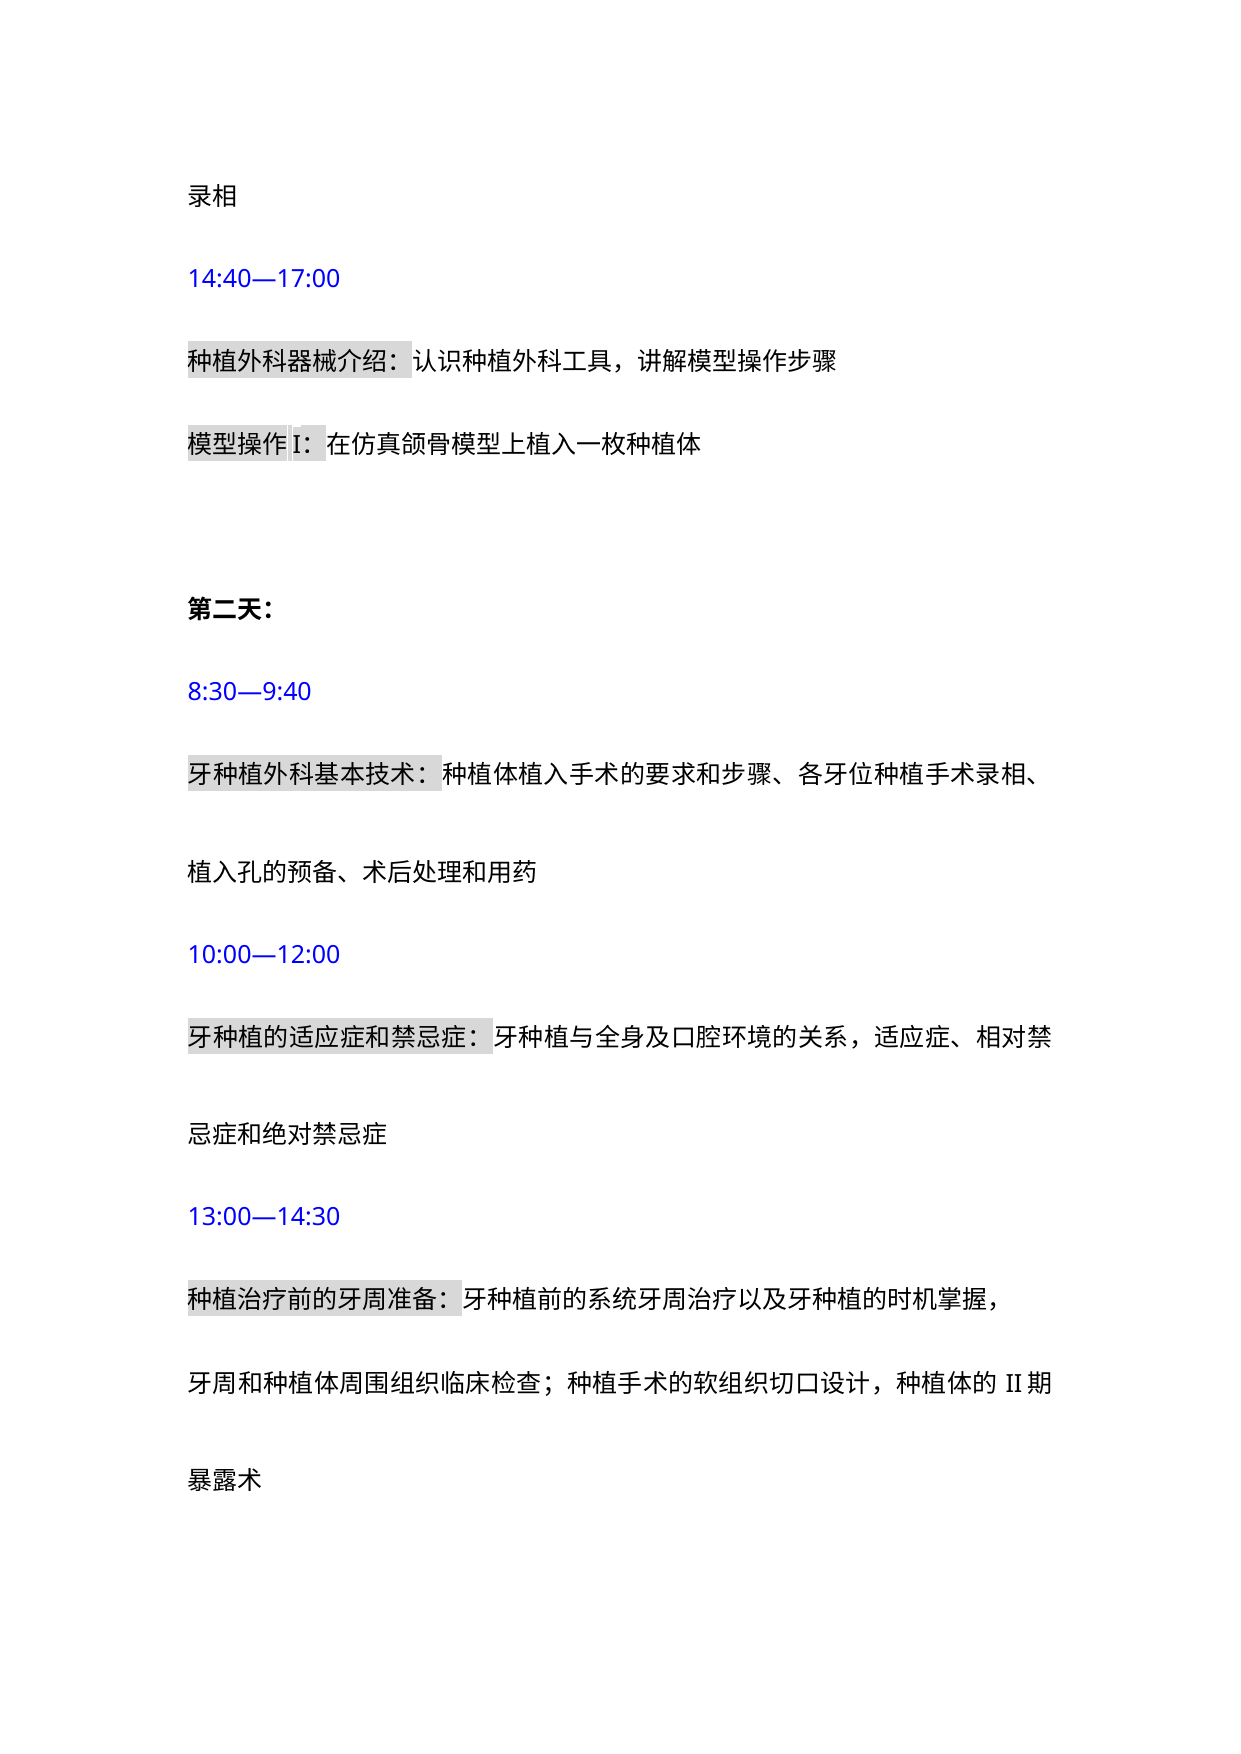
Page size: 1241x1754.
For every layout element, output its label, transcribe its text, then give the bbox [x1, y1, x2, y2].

text 8:30—9:40 [187, 658, 1053, 723]
text 第二天： [187, 575, 1053, 640]
text 10:00—12:00 [187, 921, 1053, 986]
text 14:40—17:00 [187, 245, 1053, 310]
text 牙种植外科基本技术：种植体植入手术的要求和步骤、各牙位种植手术录相、植入孔的预备、术后处理和用药 [187, 740, 1053, 903]
text 牙周和种植体周围组织临床检查；种植手术的软组织切口设计，种植体的II期暴露术 [187, 1349, 1053, 1511]
text 种植治疗前的牙周准备：牙种植前的系统牙周治疗以及牙种植的时机掌握， [187, 1266, 1053, 1331]
text 模型操作I：在仿真颌骨模型上植入一枚种植体 [187, 410, 1053, 475]
text 种植外科器械介绍：认识种植外科工具，讲解模型操作步骤 [187, 327, 1053, 392]
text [187, 162, 1053, 227]
text 13:00—14:30 [187, 1184, 1053, 1249]
text 牙种植的适应症和禁忌症：牙种植与全身及口腔环境的关系，适应症、相对禁忌症和绝对禁忌症 [187, 1003, 1053, 1166]
